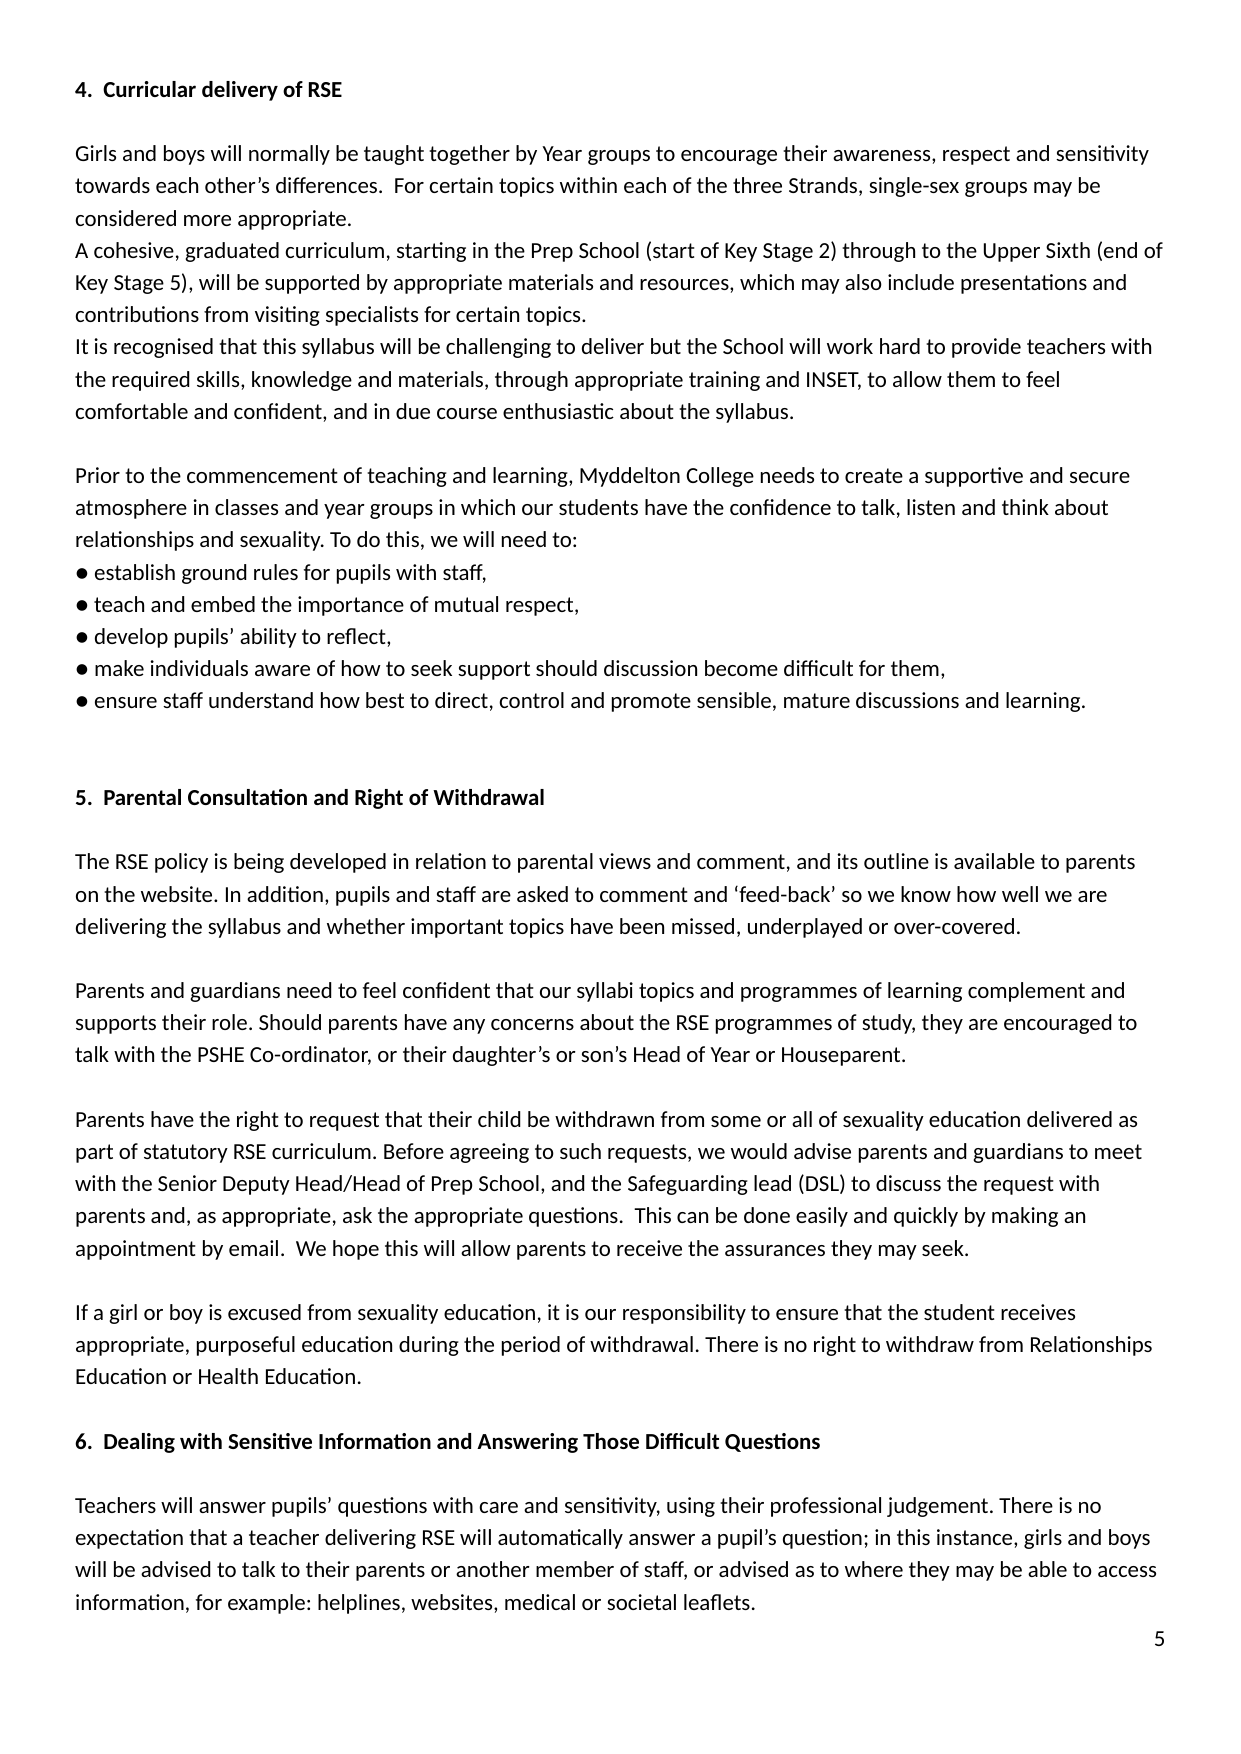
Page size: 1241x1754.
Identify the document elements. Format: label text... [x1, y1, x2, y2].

text 6. Dealing with Sensitive Information and Answering Those Difficult Questions [75, 1427, 1165, 1455]
text ● establish ground rules for pupils with staff, [75, 558, 1165, 586]
text 4. Curricular delivery of RSE [75, 75, 1165, 103]
text ● make individuals aware of how to seek support should discussion become difficult for them, [75, 654, 1165, 682]
text towards each other’s differences. For certain topics within each of the three Strands, single-sex groups may be considered more appropriate. [75, 172, 1165, 232]
text Parents have the right to request that their child be withdrawn from some or all of sexuality education delivered as part of statutory RSE curriculum. Before agreeing to such requests, we would advise parents and guardians to meet with the Senior Deputy Head/Head of Prep School, and the Safeguarding lead (DSL) to discuss the request with parents and, as appropriate, ask the appropriate questions. This can be done easily and quickly by making an appointment by email. We hope this will allow parents to receive the assurances they may seek. [75, 1105, 1165, 1262]
text A cohesive, graduated curriculum, starting in the Prep School (start of Key Stage 2) through to the Upper Sixth (end of Key Stage 5), will be supported by appropriate materials and resources, which may also include presentations and contributions from visiting specialists for certain topics. [75, 236, 1165, 328]
text Girls and boys will normally be taught together by Year groups to encourage their awareness, respect and sensitivity [75, 139, 1165, 167]
text It is recognised that this syllabus will be challenging to deliver but the School will work hard to provide teachers with the required skills, knowledge and materials, through appropriate training and INSET, to allow them to feel comfortable and confident, and in due course enthusiastic about the syllabus. [75, 332, 1165, 425]
text The RSE policy is being developed in relation to parental views and comment, and its outline is available to parents on the website. In addition, pupils and staff are asked to comment and ‘feed-back’ so we know how well we are delivering the syllabus and whether important topics have been missed, underplayed or over-covered. [75, 847, 1165, 940]
text Teachers will answer pupils’ questions with care and sensitivity, using their professional judgement. There is no expectation that a teacher delivering RSE will automatically answer a pupil’s question; in this instance, girls and boys will be advised to talk to their parents or another member of staff, or advised as to where they may be able to access information, for example: helplines, websites, medical or societal leaflets. [75, 1491, 1165, 1616]
text ● teach and embed the importance of mutual respect, [75, 590, 1165, 618]
text Parents and guardians need to feel confident that our syllabi topics and programmes of learning complement and supports their role. Should parents have any concerns about the RSE programmes of study, they are encouraged to talk with the PSHE Co-ordinator, or their daughter’s or son’s Head of Year or Houseparent. [75, 976, 1165, 1069]
text If a girl or boy is excused from sexuality education, it is our responsibility to ensure that the student receives appropriate, purposeful education during the period of withdrawal. There is no right to withdraw from Relationships Education or Health Education. [75, 1298, 1165, 1391]
text ● ensure staff understand how best to direct, control and promote sensible, mature discussions and learning. [75, 687, 1165, 714]
text ● develop pupils’ ability to reflect, [75, 622, 1165, 650]
text 5. Parental Consultation and Right of Withdrawal [75, 783, 1165, 811]
text Prior to the commencement of teaching and learning, Myddelton College needs to create a supportive and secure atmosphere in classes and year groups in which our students have the confidence to talk, listen and think about relationships and sexuality. To do this, we will need to: [75, 461, 1165, 554]
